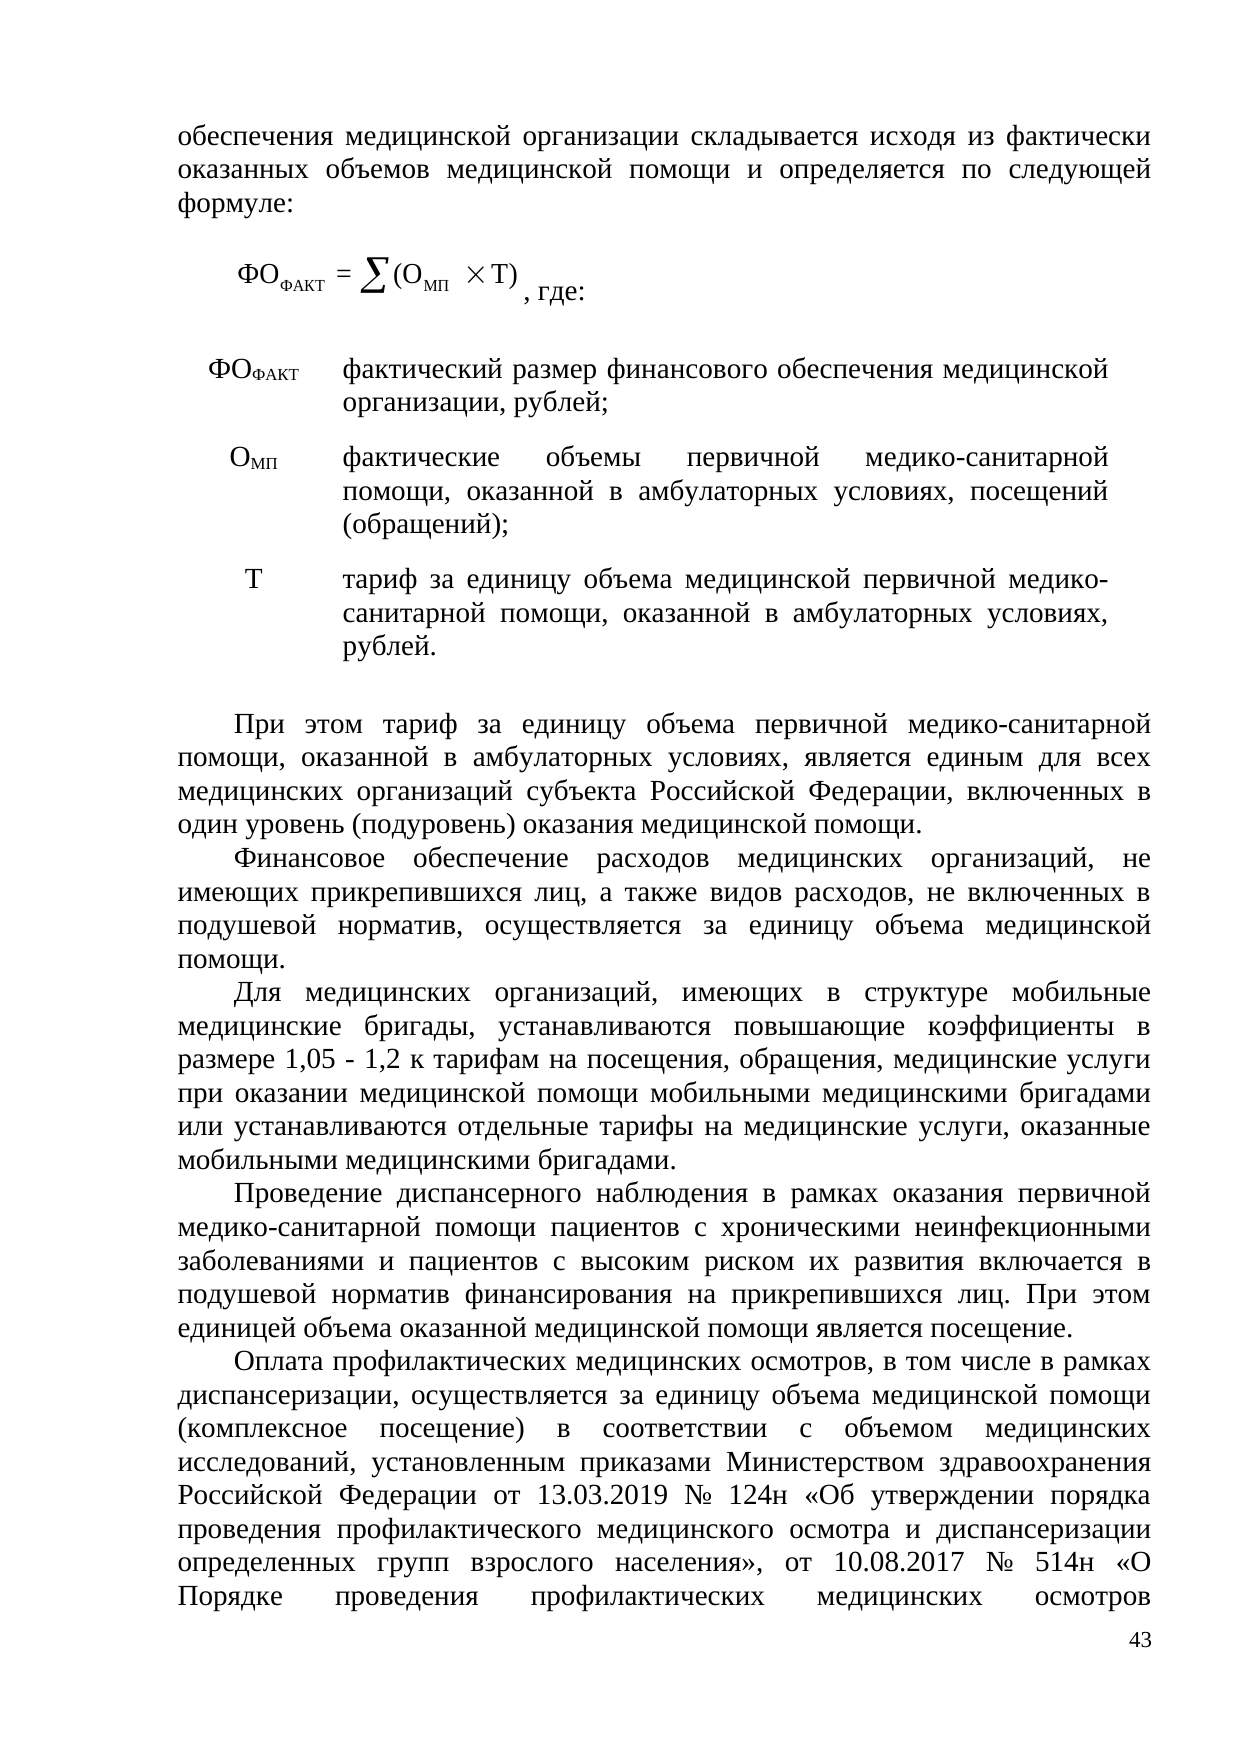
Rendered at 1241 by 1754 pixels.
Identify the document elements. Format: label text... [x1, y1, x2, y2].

table_header фактический размер финансового обеспечения медицинской организации, рублей; [336, 340, 1116, 429]
text При этом тариф за единицу объема первичной медико-санитарной помощи, оказанной в амбулаторных условиях, является единым для всех медицинских организаций субъекта Российской Федерации, включенных в один уровень (подуровень) оказания медицинской помощи. [177, 706, 1152, 840]
table_header ФОФАКТ [171, 340, 336, 429]
table_cell тариф за единицу объема медицинской первичной медико-санитарной помощи, оказанной в амбулаторных условиях, рублей. [336, 551, 1116, 672]
text Проведение диспансерного наблюдения в рамках оказания первичной медико-санитарной помощи пациентов с хроническими неинфекционными заболеваниями и пациентов с высоким риском их развития включается в подушевой норматив финансирования на прикрепившихся лиц. При этом единицей объема оказанной медицинской помощи является посещение. [177, 1176, 1152, 1343]
table_cell Т [171, 551, 336, 672]
text , где: [177, 252, 1152, 307]
table_cell фактические объемы первичной медико-санитарной помощи, оказанной в амбулаторных условиях, посещений (обращений); [336, 429, 1116, 551]
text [177, 118, 1152, 219]
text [177, 1343, 1152, 1612]
text Финансовое обеспечение расходов медицинских организаций, не имеющих прикрепившихся лиц, а также видов расходов, не включенных в подушевой норматив, осуществляется за единицу объема медицинской помощи. [177, 840, 1152, 974]
table_cell ОМП [171, 429, 336, 551]
text Для медицинских организаций, имеющих в структуре мобильные медицинские бригады, устанавливаются повышающие коэффициенты в размере 1,05 - 1,2 к тарифам на посещения, обращения, медицинские услуги при оказании медицинской помощи мобильными медицинскими бригадами или устанавливаются отдельные тарифы на медицинские услуги, оказанные мобильными медицинскими бригадами. [177, 974, 1152, 1176]
